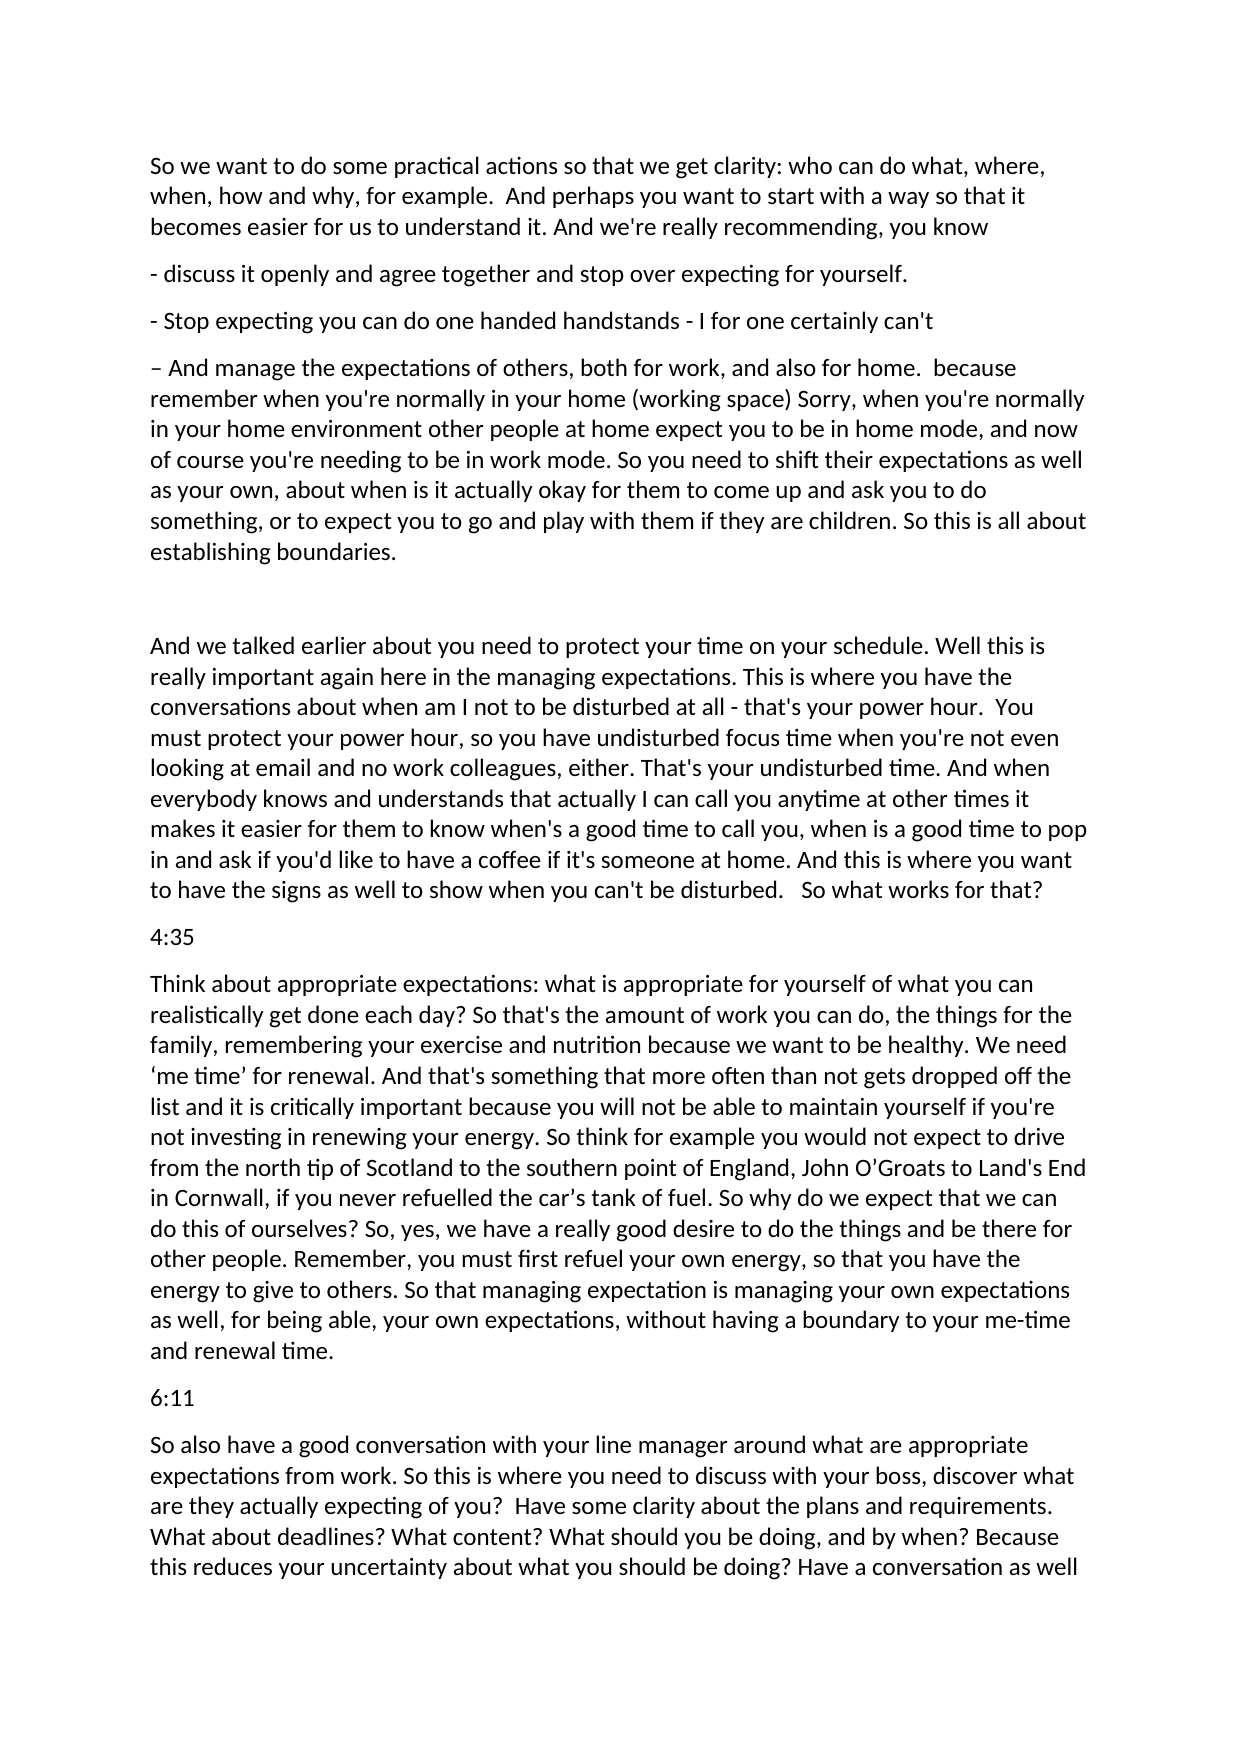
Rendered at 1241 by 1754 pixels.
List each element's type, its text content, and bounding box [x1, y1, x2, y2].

text - discuss it openly and agree together and stop over expecting for yourself. [150, 258, 1090, 289]
text - Stop expecting you can do one handed handstands - I for one certainly can't [150, 305, 1090, 336]
text And we talked earlier about you need to protect your time on your schedule. Well this is really important again here in the managing expectations. This is where you have the conversations about when am I not to be disturbed at all - that's your power hour. You must protect your power hour, so you have undisturbed focus time when you're not even looking at email and no work colleagues, either. That's your undisturbed time. And when everybody knows and understands that actually I can call you anytime at other times it makes it easier for them to know when's a good time to call you, when is a good time to pop in and ask if you'd like to have a coffee if it's someone at home. And this is where you want to have the signs as well to show when you can't be disturbed. So what works for that? [150, 630, 1090, 905]
text So we want to do some practical actions so that we get clarity: who can do what, where, when, how and why, for example. And perhaps you want to start with a way so that it becomes easier for us to understand it. And we're really recommending, you know [150, 150, 1090, 242]
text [150, 1429, 1090, 1582]
text – And manage the expectations of others, both for work, and also for home. because remember when you're normally in your home (working space) Sorry, when you're normally in your home environment other people at home expect you to be in home mode, and now of course you're needing to be in work mode. So you need to shift their expectations as well as your own, about when is it actually okay for them to come up and ask you to do something, or to expect you to go and play with them if they are children. So this is all about establishing boundaries. [150, 353, 1090, 566]
text 4:35 [150, 921, 1090, 952]
text Think about appropriate expectations: what is appropriate for yourself of what you can realistically get done each day? So that's the amount of work you can do, the things for the family, remembering your exercise and nutrition because we want to be healthy. We need ‘me time’ for renewal. And that's something that more often than not gets dropped off the list and it is critically important because you will not be able to maintain yourself if you're not investing in renewing your energy. So think for example you would not expect to drive from the north tip of Scotland to the southern point of England, John O’Groats to Land's End in Cornwall, if you never refuelled the car’s tank of fuel. So why do we expect that we can do this of ourselves? So, yes, we have a really good desire to do the things and be there for other people. Remember, you must first refuel your own energy, so that you have the energy to give to others. So that managing expectation is managing your own expectations as well, for being able, your own expectations, without having a boundary to your me-time and renewal time. [150, 969, 1090, 1365]
text 6:11 [150, 1382, 1090, 1413]
